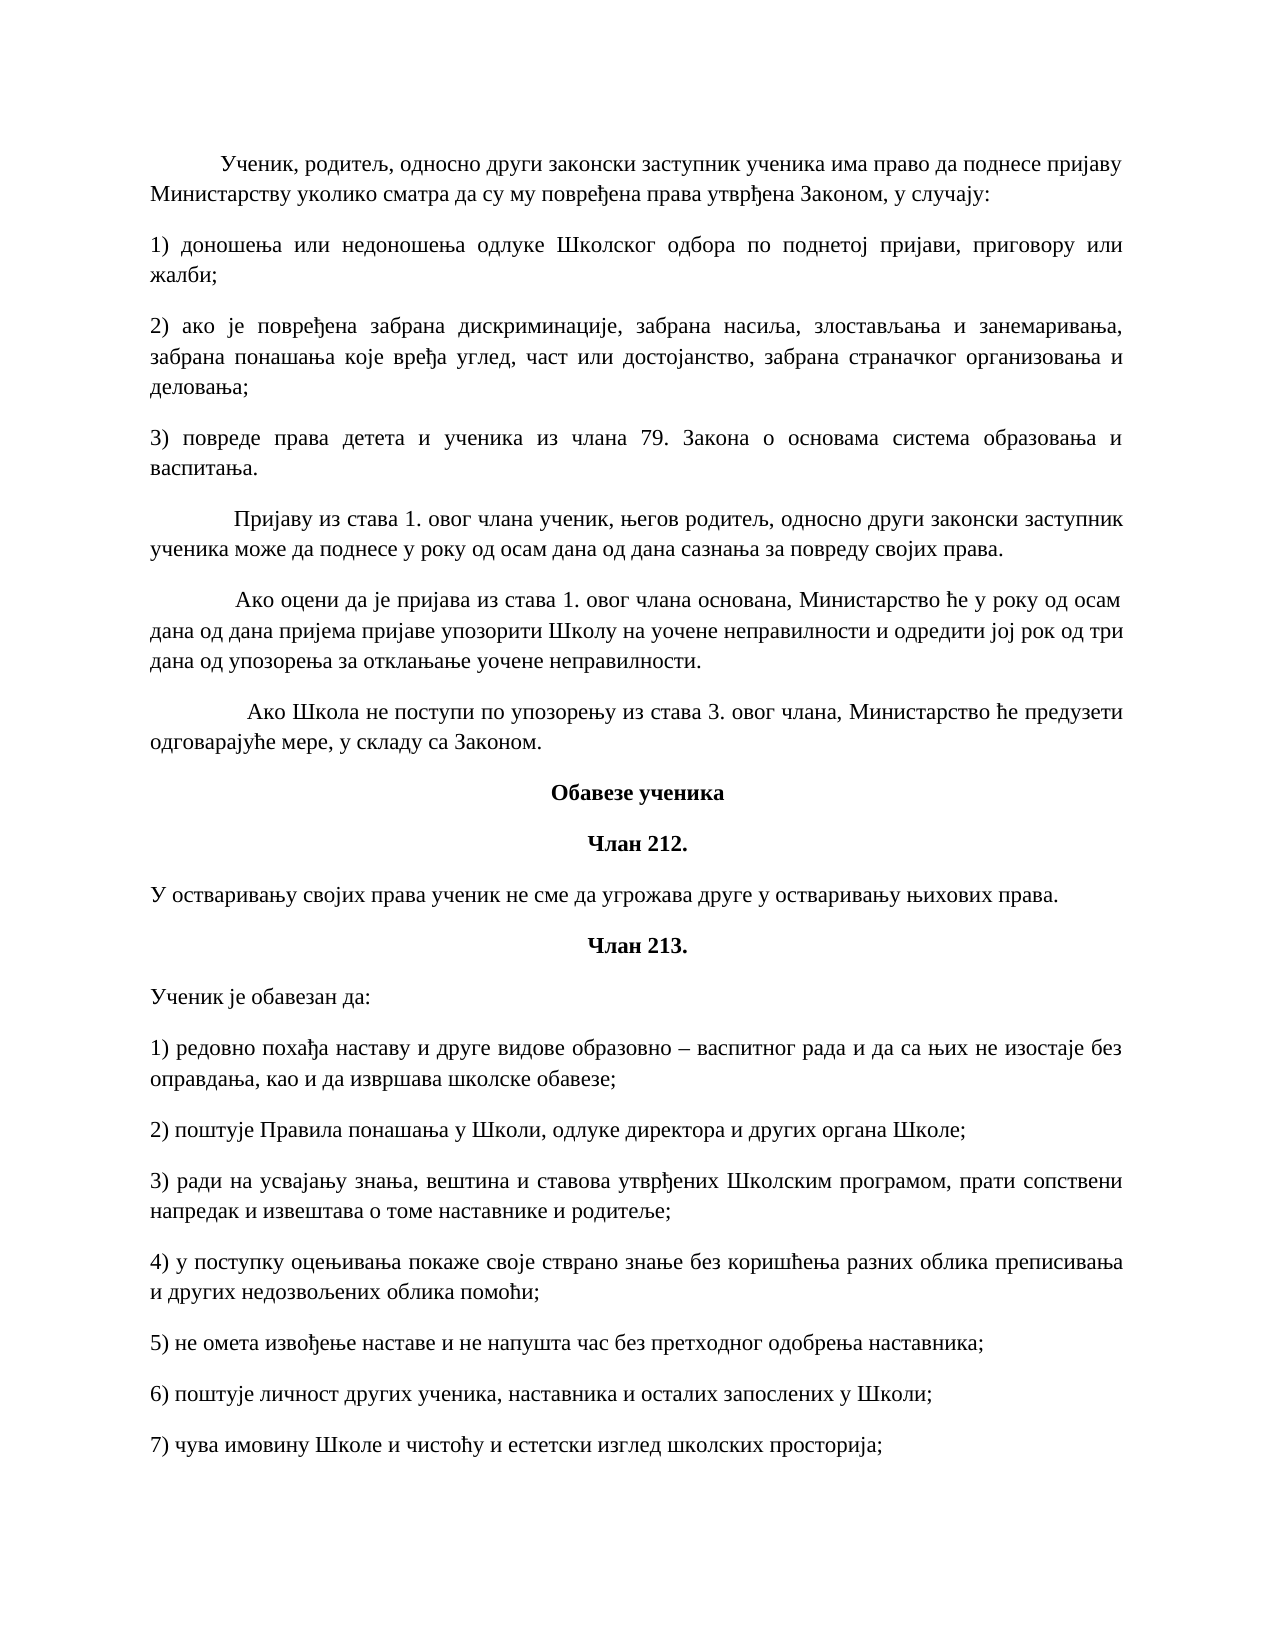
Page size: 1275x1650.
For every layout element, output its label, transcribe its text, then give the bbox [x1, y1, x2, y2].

text 4) у поступку оцењивања покаже своје стврано знање без коришћења разних облика преписивања и других недозвољених облика помоћи; [150, 1248, 1125, 1304]
text 6) поштује личност других ученика, наставника и осталих запослених у Школи; [150, 1380, 1125, 1407]
text 1) доношења или недоношења одлуке Школског одбора по поднетој пријави, приговору или жалби; [150, 231, 1125, 288]
text 3) повреде права детета и ученика из члана 79. Закона о основама система образовања и васпитања. [150, 424, 1125, 481]
text У остваривању својих права ученик не сме да угрожава друге у остваривању њихових права. [150, 881, 1125, 908]
text Ако Школа не поступи по упозорењу из става 3. овог члана, Министарство ће предузети одговарајуће мере, у складу са Законом. [150, 698, 1125, 754]
text 7) чува имовину Школе и чистоћу и естетски изглед школских просторија; [150, 1431, 1125, 1458]
text Ако оцени да је пријава из става 1. овог члана основана, Министарство ће у року од осам дана од дана пријема пријаве упозорити Школу на уочене неправилности и одредити јој рок од три дана од упозорења за отклањање уочене неправилности. [150, 586, 1125, 673]
text Члан 213. [150, 932, 1125, 959]
text Ученик, родитељ, односно други законски заступник ученика има право да поднесе пријаву Министарству уколико сматра да су му повређена права утврђена Законом, у случају: [150, 150, 1125, 207]
text 2) ако је повређена забрана дискриминације, забрана насиља, злостављања и занемаривања, забрана понашања које вређа углед, част или достојанство, забрана страначког организовања и деловања; [150, 312, 1125, 399]
text Члан 212. [150, 830, 1125, 857]
text Ученик је обавезан да: [150, 983, 1125, 1010]
text Пријаву из става 1. овог члана ученик, његов родитељ, односно други законски заступник ученика може да поднесе у року од осам дана од дана сазнања за повреду својих права. [150, 505, 1125, 562]
text 2) поштује Правила понашања у Школи, одлуке директора и других органа Школе; [150, 1116, 1125, 1142]
text 5) не омета извођење наставе и не напушта час без претходног одобрења наставника; [150, 1329, 1125, 1356]
text 3) ради на усвајању знања, вештина и ставова утврђених Школским програмом, прати сопствени напредак и извештава о томе наставнике и родитеље; [150, 1167, 1125, 1223]
text Обавезе ученика [150, 779, 1125, 806]
text 1) редовно похађа наставу и друге видове образовно – васпитног рада и да са њих не изостаје без оправдања, као и да извршава школске обавезе; [150, 1034, 1125, 1091]
